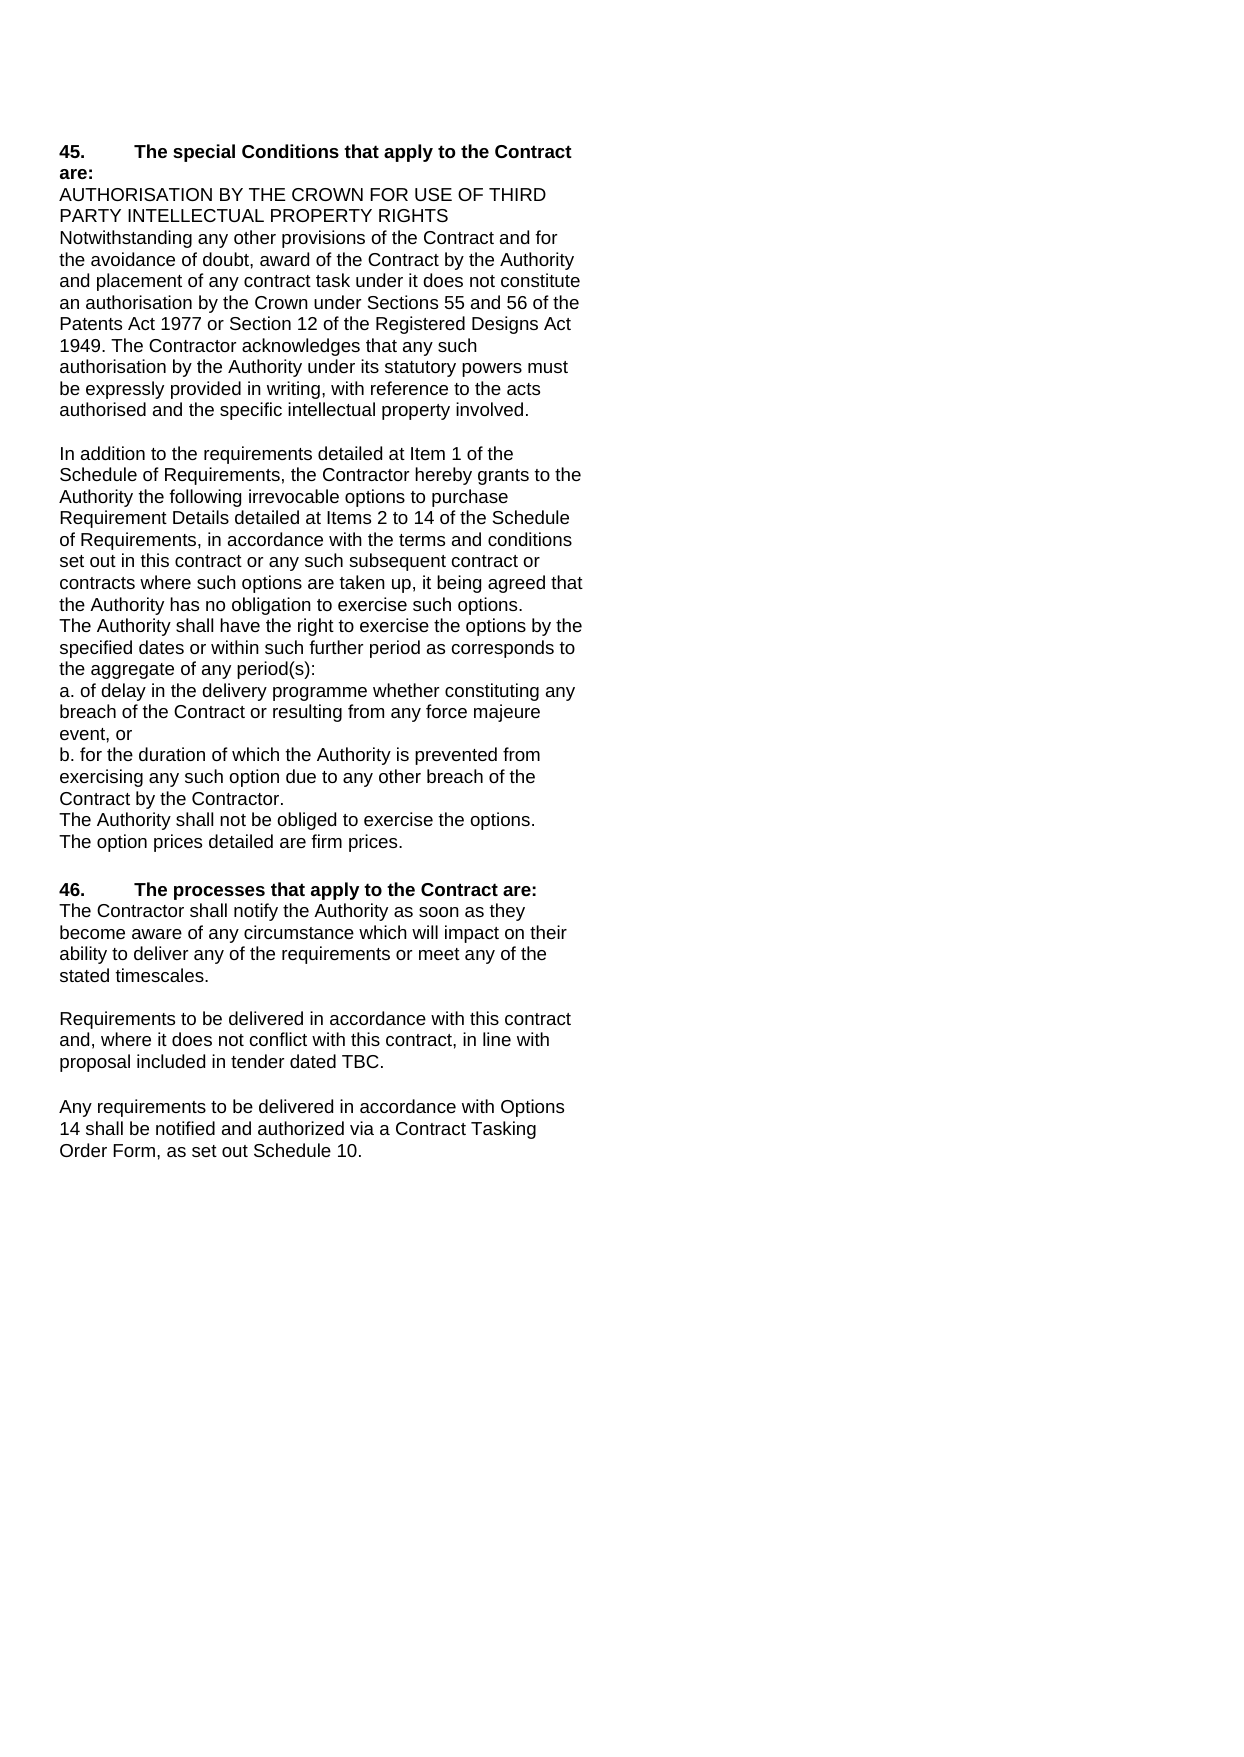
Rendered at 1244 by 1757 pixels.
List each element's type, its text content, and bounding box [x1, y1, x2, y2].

text In addition to the requirements detailed at Item 1 of the Schedule of Requirements, the Contractor hereby grants to the Authority the following irrevocable options to purchase Requirement Details detailed at Items 2 to 14 of the Schedule of Requirements, in accordance with the terms and conditions set out in this contract or any such subsequent contract or contracts where such options are taken up, it being agreed that the Authority has no obligation to exercise such options. [59, 442, 584, 615]
list The special Conditions that apply to the Contract are: [59, 141, 584, 184]
text The option prices detailed are firm prices. [59, 831, 584, 852]
text Requirements to be delivered in accordance with this contract and, where it does not conflict with this contract, in line with proposal included in tender dated TBC. [59, 1008, 584, 1072]
list The processes that apply to the Contract are: [59, 878, 584, 900]
text b. for the duration of which the Authority is prevented from exercising any such option due to any other breach of the Contract by the Contractor. [59, 744, 584, 809]
text Notwithstanding any other provisions of the Contract and for the avoidance of doubt, award of the Contract by the Authority and placement of any contract task under it does not constitute an authorisation by the Crown under Sections 55 and 56 of the Patents Act 1977 or Section 12 of the Registered Designs Act 1949. The Contractor acknowledges that any such authorisation by the Authority under its statutory powers must be expressly provided in writing, with reference to the acts authorised and the specific intellectual property involved. [59, 227, 584, 421]
text AUTHORISATION BY THE CROWN FOR USE OF THIRD PARTY INTELLECTUAL PROPERTY RIGHTS [59, 184, 584, 227]
text The Authority shall have the right to exercise the options by the specified dates or within such further period as corresponds to the aggregate of any period(s): [59, 615, 584, 679]
text The Contractor shall notify the Authority as soon as they become aware of any circumstance which will impact on their ability to deliver any of the requirements or meet any of the stated timescales. [59, 900, 584, 986]
text Any requirements to be delivered in accordance with Options 14 shall be notified and authorized via a Contract Tasking Order Form, as set out Schedule 10. [59, 1096, 584, 1161]
text The Authority shall not be obliged to exercise the options. [59, 809, 584, 831]
text a. of delay in the delivery programme whether constituting any breach of the Contract or resulting from any force majeure event, or [59, 679, 584, 744]
